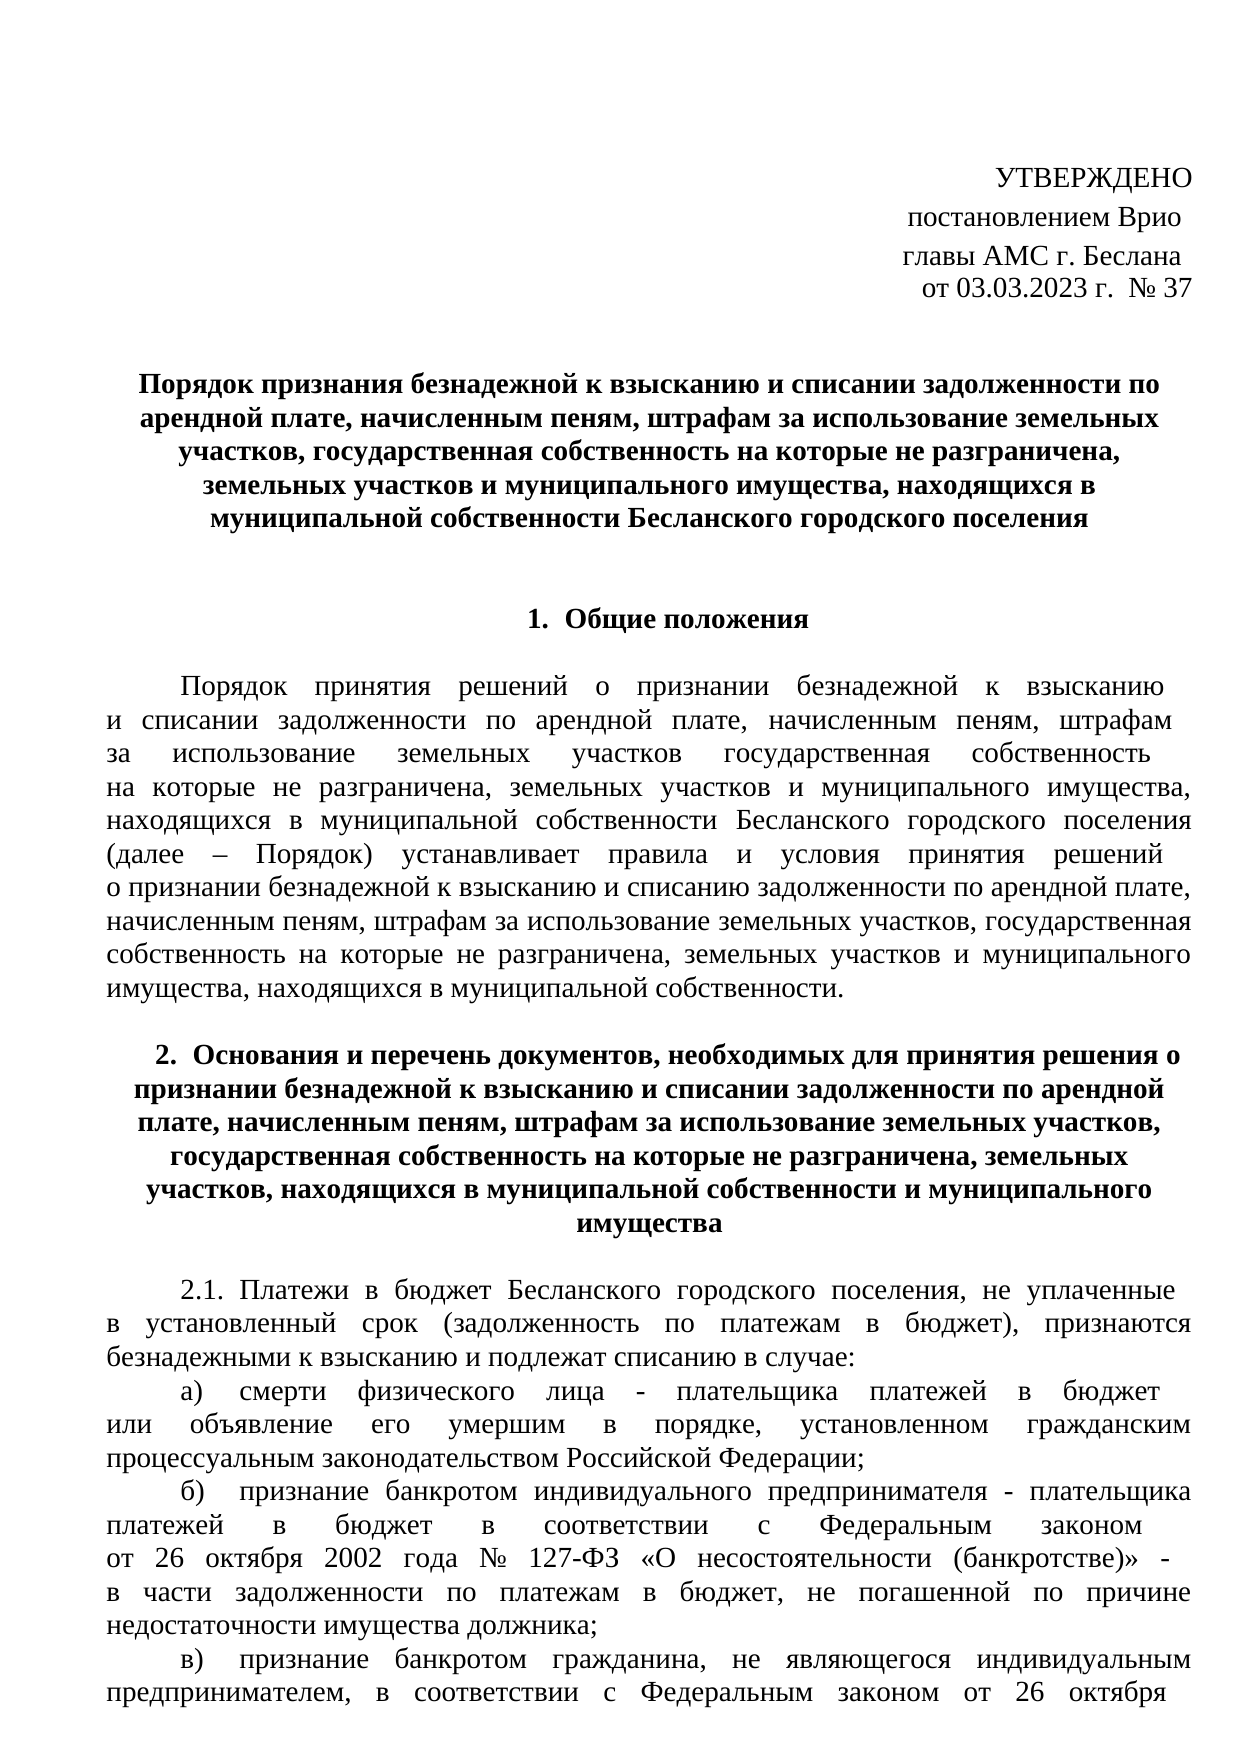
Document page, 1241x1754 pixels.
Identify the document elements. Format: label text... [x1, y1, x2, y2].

list Основания и перечень документов, необходимых для принятия решения о признании безнадежной к взысканию и списании задолженности по арендной плате, начисленным пеням, штрафам за использование земельных участков, государственная собственность на которые не разграничена, земельных участков, находящихся в муниципальной собственности и муниципального имущества [106, 1037, 1192, 1238]
text главы АМС г. Беслана [680, 238, 1182, 271]
list Общие положения [144, 601, 1192, 635]
text Порядок принятия решений о признании безнадежной к взысканию и списании задолженности по арендной плате, начисленным пеням, штрафам за использование земельных участков государственная собственность на которые не разграничена, земельных участков и муниципального имущества, находящихся в муниципальной собственности Бесланского городского поселения (далее – Порядок) устанавливает правила и условия принятия решений о признании безнадежной к взысканию и списанию задолженности по арендной плате, начисленным пеням, штрафам за использование земельных участков, государственная собственность на которые не разграничена, земельных участков и муниципального имущества, находящихся в муниципальной собственности. [106, 668, 1192, 1004]
text а) смерти физического лица - плательщика платежей в бюджет или объявление его умершим в порядке, установленном гражданским процессуальным законодательством Российской Федерации; [106, 1373, 1192, 1473]
text постановлением Врио [680, 199, 1182, 233]
text Порядок признания безнадежной к взысканию и списании задолженности по арендной плате, начисленным пеням, штрафам за использование земельных участков, государственная собственность на которые не разграничена, земельных участков и муниципального имущества, находящихся в муниципальной собственности Бесланского городского поселения [106, 366, 1192, 534]
text б) признание банкротом индивидуального предпринимателя - плательщика платежей в бюджет в соответствии с Федеральным законом от 26 октября 2002 года № 127-ФЗ «О несостоятельности (банкротстве)» - в части задолженности по платежам в бюджет, не погашенной по причине недостаточности имущества должника; [106, 1473, 1192, 1641]
text от 03.03.2023 г. № 37 [680, 271, 1192, 304]
text УТВЕРЖДЕНО [760, 161, 1192, 194]
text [106, 1641, 1192, 1708]
text 2.1. Платежи в бюджет Бесланского городского поселения, не уплаченные в установленный срок (задолженность по платежам в бюджет), признаются безнадежными к взысканию и подлежат списанию в случае: [106, 1272, 1192, 1373]
